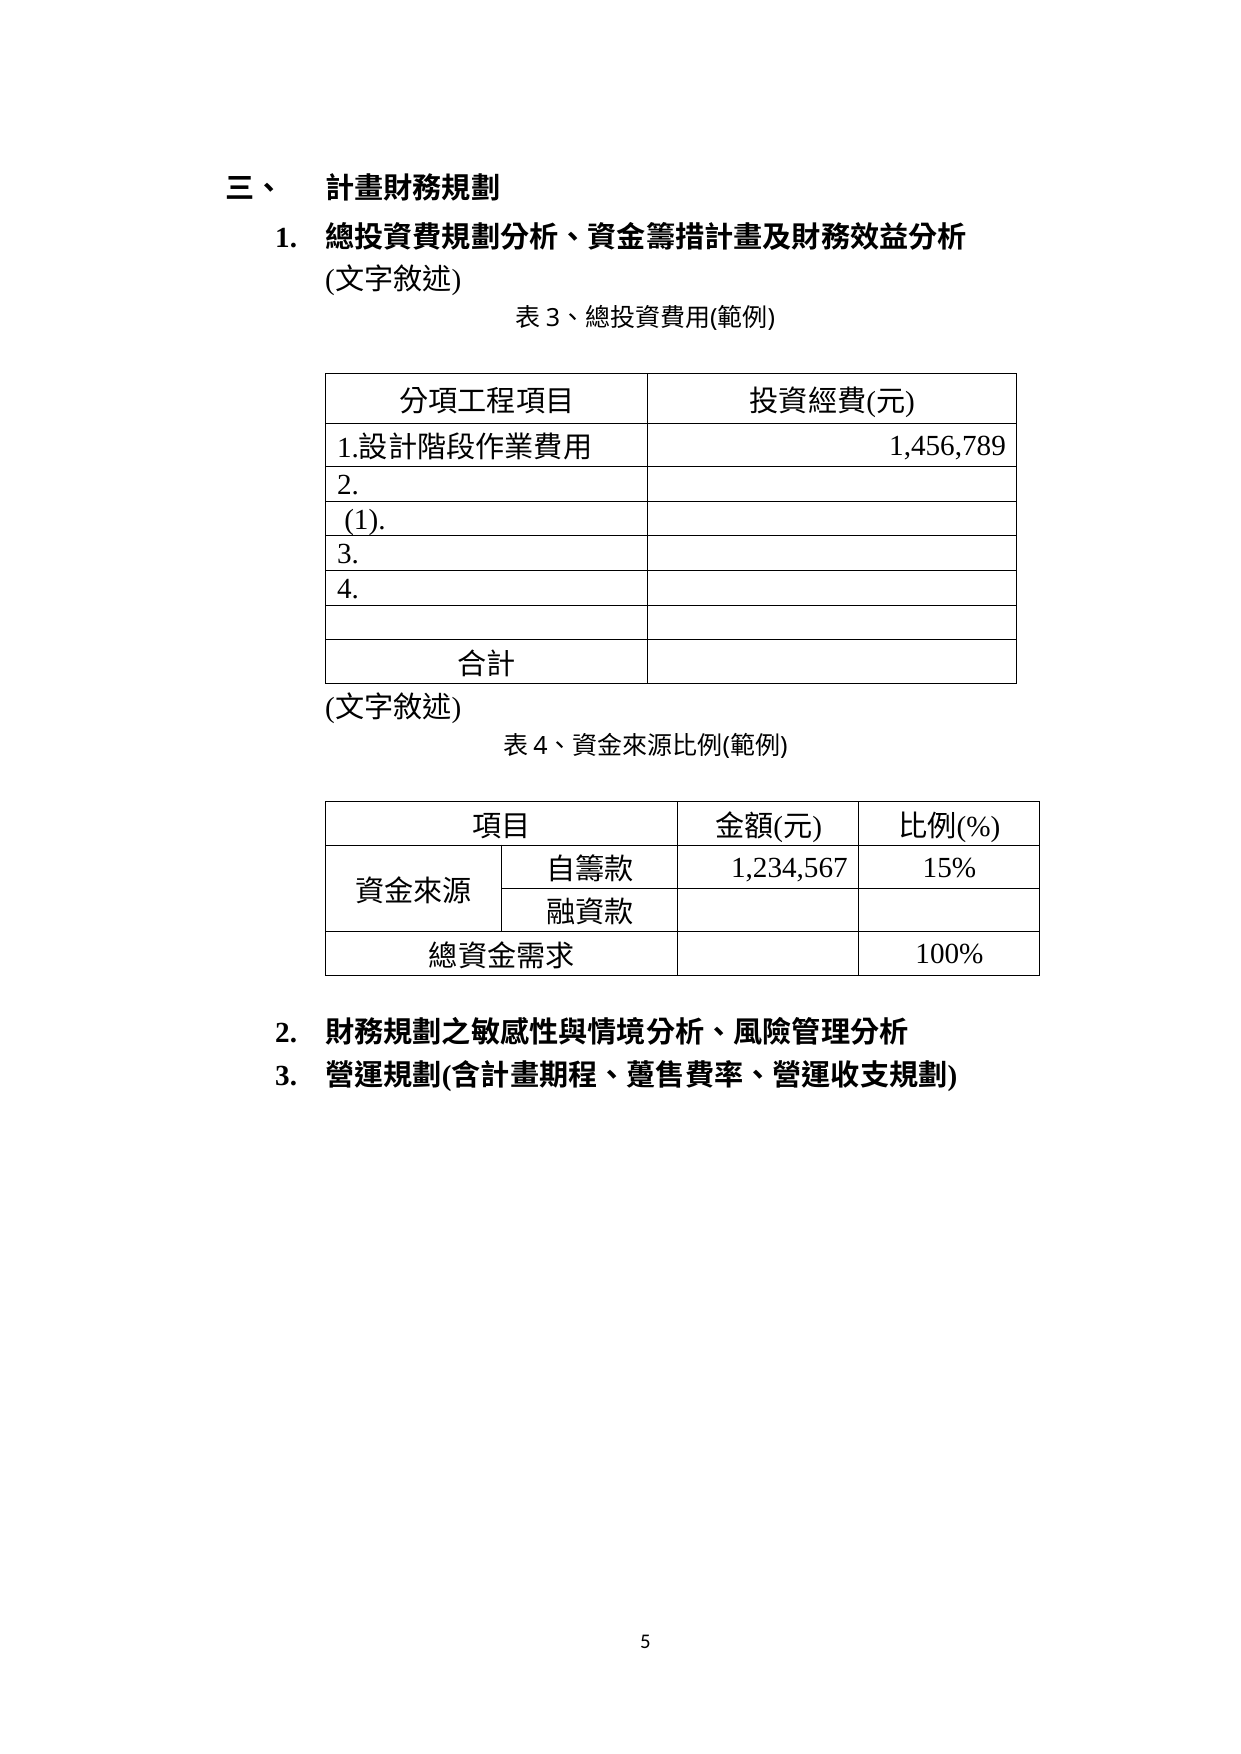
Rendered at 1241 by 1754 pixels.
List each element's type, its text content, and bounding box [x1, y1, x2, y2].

table_cell [648, 467, 1016, 501]
table_cell [648, 536, 1016, 570]
table_cell 自籌款 [502, 846, 677, 888]
table_cell 15% [859, 846, 1039, 888]
list 總投資費規劃分析、資金籌措計畫及財務效益分析 [275, 213, 1115, 255]
table_cell [648, 606, 1016, 639]
table_cell 融資款 [502, 889, 677, 931]
table_cell 總資金需求 [326, 932, 677, 974]
list 營運規劃(含計畫期程、躉售費率、營運收支規劃) [275, 1051, 1115, 1094]
table_cell [326, 606, 647, 639]
table_cell 合計 [326, 640, 647, 682]
list 表3、總投資費用(範例) [175, 298, 1115, 334]
table_cell 2. [326, 467, 647, 501]
table_header 比例(%) [859, 802, 1039, 844]
table_cell [859, 889, 1039, 931]
list 財務規劃之敏感性與情境分析、風險管理分析 [275, 1009, 1115, 1051]
list (文字敘述) [325, 255, 1115, 298]
table_cell [648, 502, 1016, 535]
table_cell 100% [859, 932, 1039, 974]
table_header 投資經費(元) [648, 374, 1016, 423]
table_cell 資金來源 [326, 846, 501, 931]
table_cell [678, 889, 858, 931]
table_cell 1,234,567 [678, 846, 858, 888]
table_header 項目 [326, 802, 677, 844]
list (文字敘述) [325, 683, 1115, 726]
table_cell 3. [326, 536, 647, 570]
table_cell 1.設計階段作業費用 [326, 424, 647, 466]
table_header 分項工程項目 [326, 374, 647, 423]
table_header 金額(元) [678, 802, 858, 844]
table_cell [648, 640, 1016, 682]
table_cell 1,456,789 [648, 424, 1016, 466]
table_cell 4. [326, 571, 647, 604]
table_cell [648, 571, 1016, 604]
table_cell (1). [326, 502, 647, 535]
subtitle 計畫財務規劃 [225, 164, 1115, 207]
list 表4、資金來源比例(範例) [175, 726, 1115, 762]
table_cell [678, 932, 858, 974]
